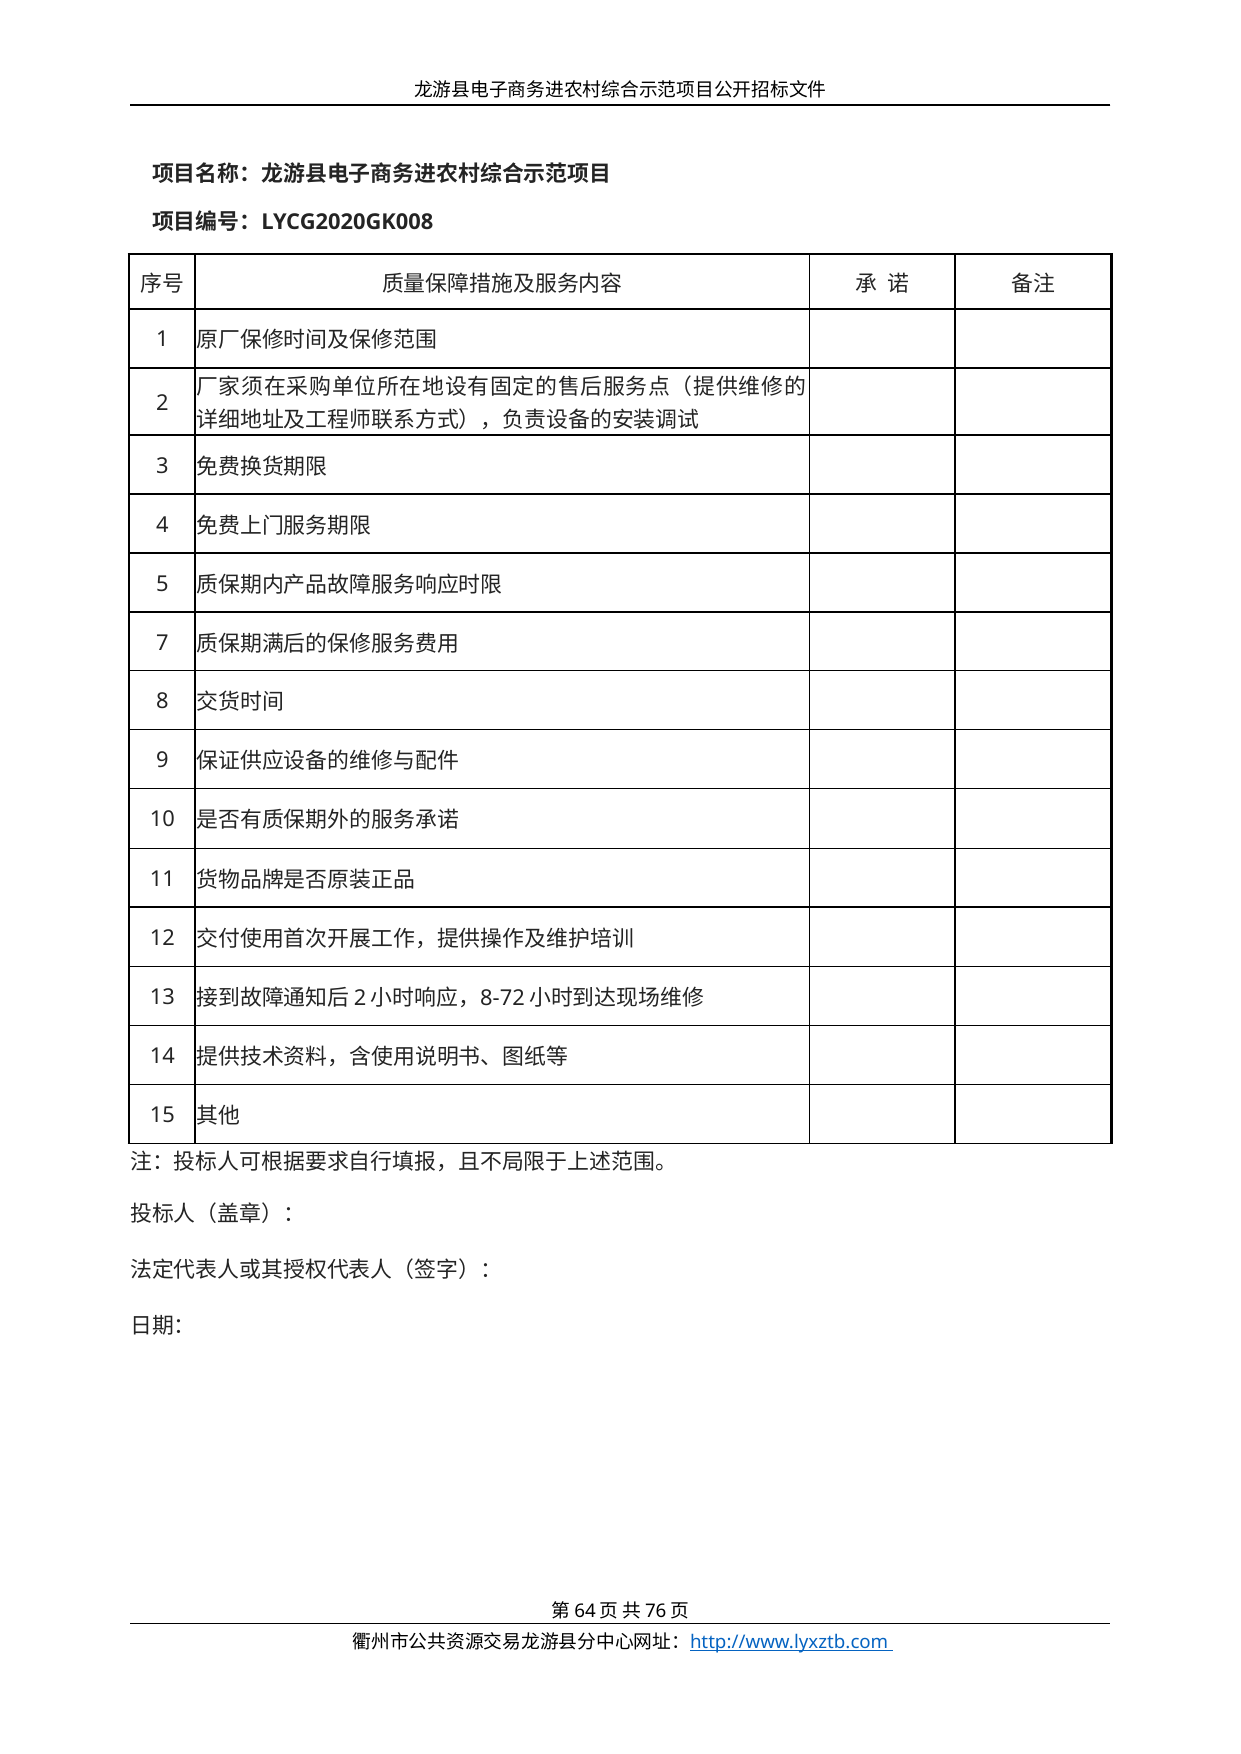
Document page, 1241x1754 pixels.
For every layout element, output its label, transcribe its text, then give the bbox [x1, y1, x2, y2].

table_cell [810, 730, 954, 788]
table_cell [956, 849, 1110, 906]
table_cell 9 [130, 730, 194, 788]
table_header 备注 [956, 255, 1110, 308]
table_cell [810, 789, 954, 847]
table_cell [956, 730, 1110, 788]
table_header 承 诺 [810, 255, 954, 308]
table_cell 7 [130, 613, 194, 670]
table_cell 货物品牌是否原装正品 [196, 849, 809, 906]
table_cell 交货时间 [196, 671, 809, 729]
table_cell 免费换货期限 [196, 436, 809, 493]
table_cell 是否有质保期外的服务承诺 [196, 789, 809, 847]
table_cell [956, 1085, 1110, 1143]
table_cell [810, 671, 954, 729]
table_cell 11 [130, 849, 194, 906]
text 法定代表人或其授权代表人（签字）： [130, 1232, 1110, 1289]
table_cell 免费上门服务期限 [196, 495, 809, 552]
table_cell [810, 1026, 954, 1084]
table_cell 接到故障通知后2小时响应，8-72小时到达现场维修 [196, 967, 809, 1024]
table_cell 4 [130, 495, 194, 552]
table_cell [956, 1026, 1110, 1084]
table_cell [810, 849, 954, 906]
text 项目名称：龙游县电子商务进农村综合示范项目 [130, 155, 1110, 188]
table_cell 质保期内产品故障服务响应时限 [196, 554, 809, 611]
text 项目编号：LYCG2020GK008 [130, 204, 1110, 237]
table_cell [956, 613, 1110, 670]
table_cell 3 [130, 436, 194, 493]
table_cell 交付使用首次开展工作，提供操作及维护培训 [196, 908, 809, 966]
table_cell 质保期满后的保修服务费用 [196, 613, 809, 670]
text 日期： [130, 1289, 1110, 1345]
table_cell [956, 967, 1110, 1024]
table_cell 10 [130, 789, 194, 847]
table_cell 15 [130, 1085, 194, 1143]
table_cell [956, 554, 1110, 611]
table_cell [956, 310, 1110, 367]
table_cell [810, 310, 954, 367]
table_cell 其他 [196, 1085, 809, 1143]
table_cell 1 [130, 310, 194, 367]
table_cell [956, 671, 1110, 729]
table_cell [810, 495, 954, 552]
table_cell [810, 369, 954, 434]
table_cell 12 [130, 908, 194, 966]
table_cell [810, 1085, 954, 1143]
table_cell [810, 613, 954, 670]
table_cell 2 [130, 369, 194, 434]
table_cell [810, 554, 954, 611]
table_cell 提供技术资料，含使用说明书、图纸等 [196, 1026, 809, 1084]
table_cell 14 [130, 1026, 194, 1084]
table_cell 5 [130, 554, 194, 611]
text 注：投标人可根据要求自行填报，且不局限于上述范围。 [130, 1144, 1110, 1176]
table_cell [956, 908, 1110, 966]
table_cell 厂家须在采购单位所在地设有固定的售后服务点（提供维修的详细地址及工程师联系方式），负责设备的安装调试 [196, 369, 809, 434]
table_cell [956, 789, 1110, 847]
table_cell 保证供应设备的维修与配件 [196, 730, 809, 788]
table_cell [956, 369, 1110, 434]
table_header 序号 [130, 255, 194, 308]
table_cell 13 [130, 967, 194, 1024]
table_cell [810, 908, 954, 966]
text 投标人（盖章）： [130, 1176, 1110, 1232]
table_cell [956, 495, 1110, 552]
table_cell [810, 436, 954, 493]
table_cell 8 [130, 671, 194, 729]
table_header 质量保障措施及服务内容 [196, 255, 809, 308]
table_cell [956, 436, 1110, 493]
table_cell [810, 967, 954, 1024]
table_cell 原厂保修时间及保修范围 [196, 310, 809, 367]
